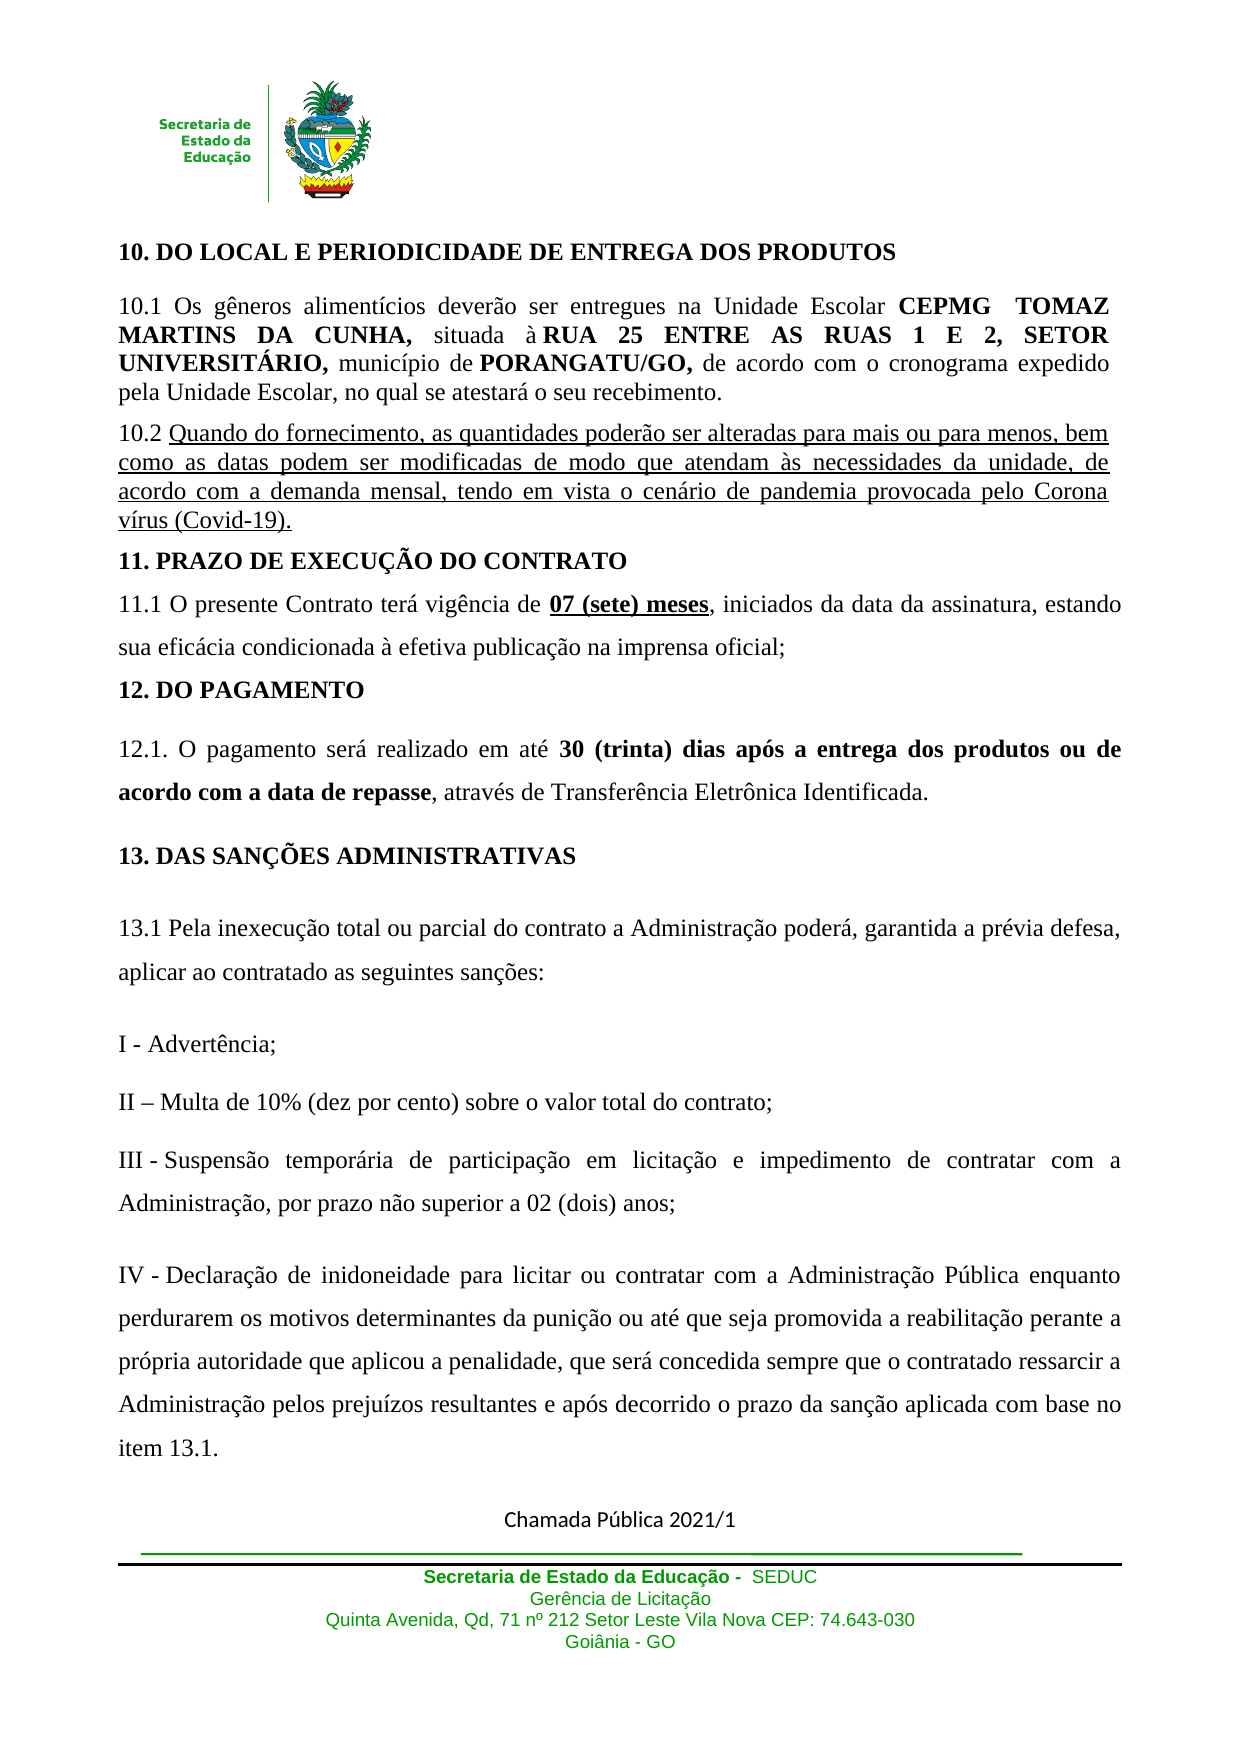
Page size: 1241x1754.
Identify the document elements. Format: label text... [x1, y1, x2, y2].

text III - Suspensão temporária de participação em licitação e impedimento de contratar com a Administração, por prazo não superior a 02 (dois) anos; [118, 1145, 1122, 1217]
text I - Advertência; [118, 1029, 1122, 1058]
text 10.2 Quando do fornecimento, as quantidades poderão ser alteradas para mais ou para menos, bem como as datas podem ser modificadas de modo que atendam às necessidades da unidade, de acordo com a demanda mensal, tendo em vista o cenário de pandemia provocada pelo Corona vírus (Covid-19). [118, 418, 1110, 472]
text 10. DO LOCAL E PERIODICIDADE DE ENTREGA DOS PRODUTOS [118, 237, 1118, 266]
text 13. DAS SANÇÕES ADMINISTRATIVAS [118, 841, 1122, 870]
text 12. DO PAGAMENTO [118, 675, 1122, 704]
text 13.1 Pela inexecução total ou parcial do contrato a Administração poderá, garantida a prévia defesa, aplicar ao contratado as seguintes sanções: [118, 913, 1122, 985]
text 10.2 Quando do fornecimento, as quantidades poderão ser alteradas para mais ou para menos, bem como as datas podem ser modificadas de modo que atendam às necessidades da unidade, de acordo com a demanda mensal, tendo em vista o cenário de pandemia provocada pelo Corona vírus (Covid-19). [118, 474, 1110, 533]
text 11.1 O presente Contrato terá vigência de 07 (sete) meses, iniciados da data da assinatura, estando sua eficácia condicionada à efetiva publicação na imprensa oficial; [118, 589, 1122, 661]
text 10.1 Os gêneros alimentícios deverão ser entregues na Unidade Escolar CEPMG TOMAZ MARTINS DA CUNHA, situada à RUA 25 ENTRE AS RUAS 1 E 2, SETOR UNIVERSITÁRIO, município de PORANGATU/GO, de acordo com o cronograma expedido pela Unidade Escolar, no qual se atestará o seu recebimento. [118, 291, 1110, 406]
text 11. PRAZO DE EXECUÇÃO DO CONTRATO [118, 546, 1122, 575]
picture [118, 73, 412, 210]
text II – Multa de 10% (dez por cento) sobre o valor total do contrato; [118, 1087, 1122, 1116]
text 12.1. O pagamento será realizado em até 30 (trinta) dias após a entrega dos produtos ou de acordo com a data de repasse, através de Transferência Eletrônica Identificada. [118, 734, 1122, 806]
text IV - Declaração de inidoneidade para licitar ou contratar com a Administração Pública enquanto perdurarem os motivos determinantes da punição ou até que seja promovida a reabilitação perante a própria autoridade que aplicou a penalidade, que será concedida sempre que o contratado ressarcir a Administração pelos prejuízos resultantes e após decorrido o prazo da sanção aplicada com base no item 13.1. [118, 1260, 1122, 1461]
